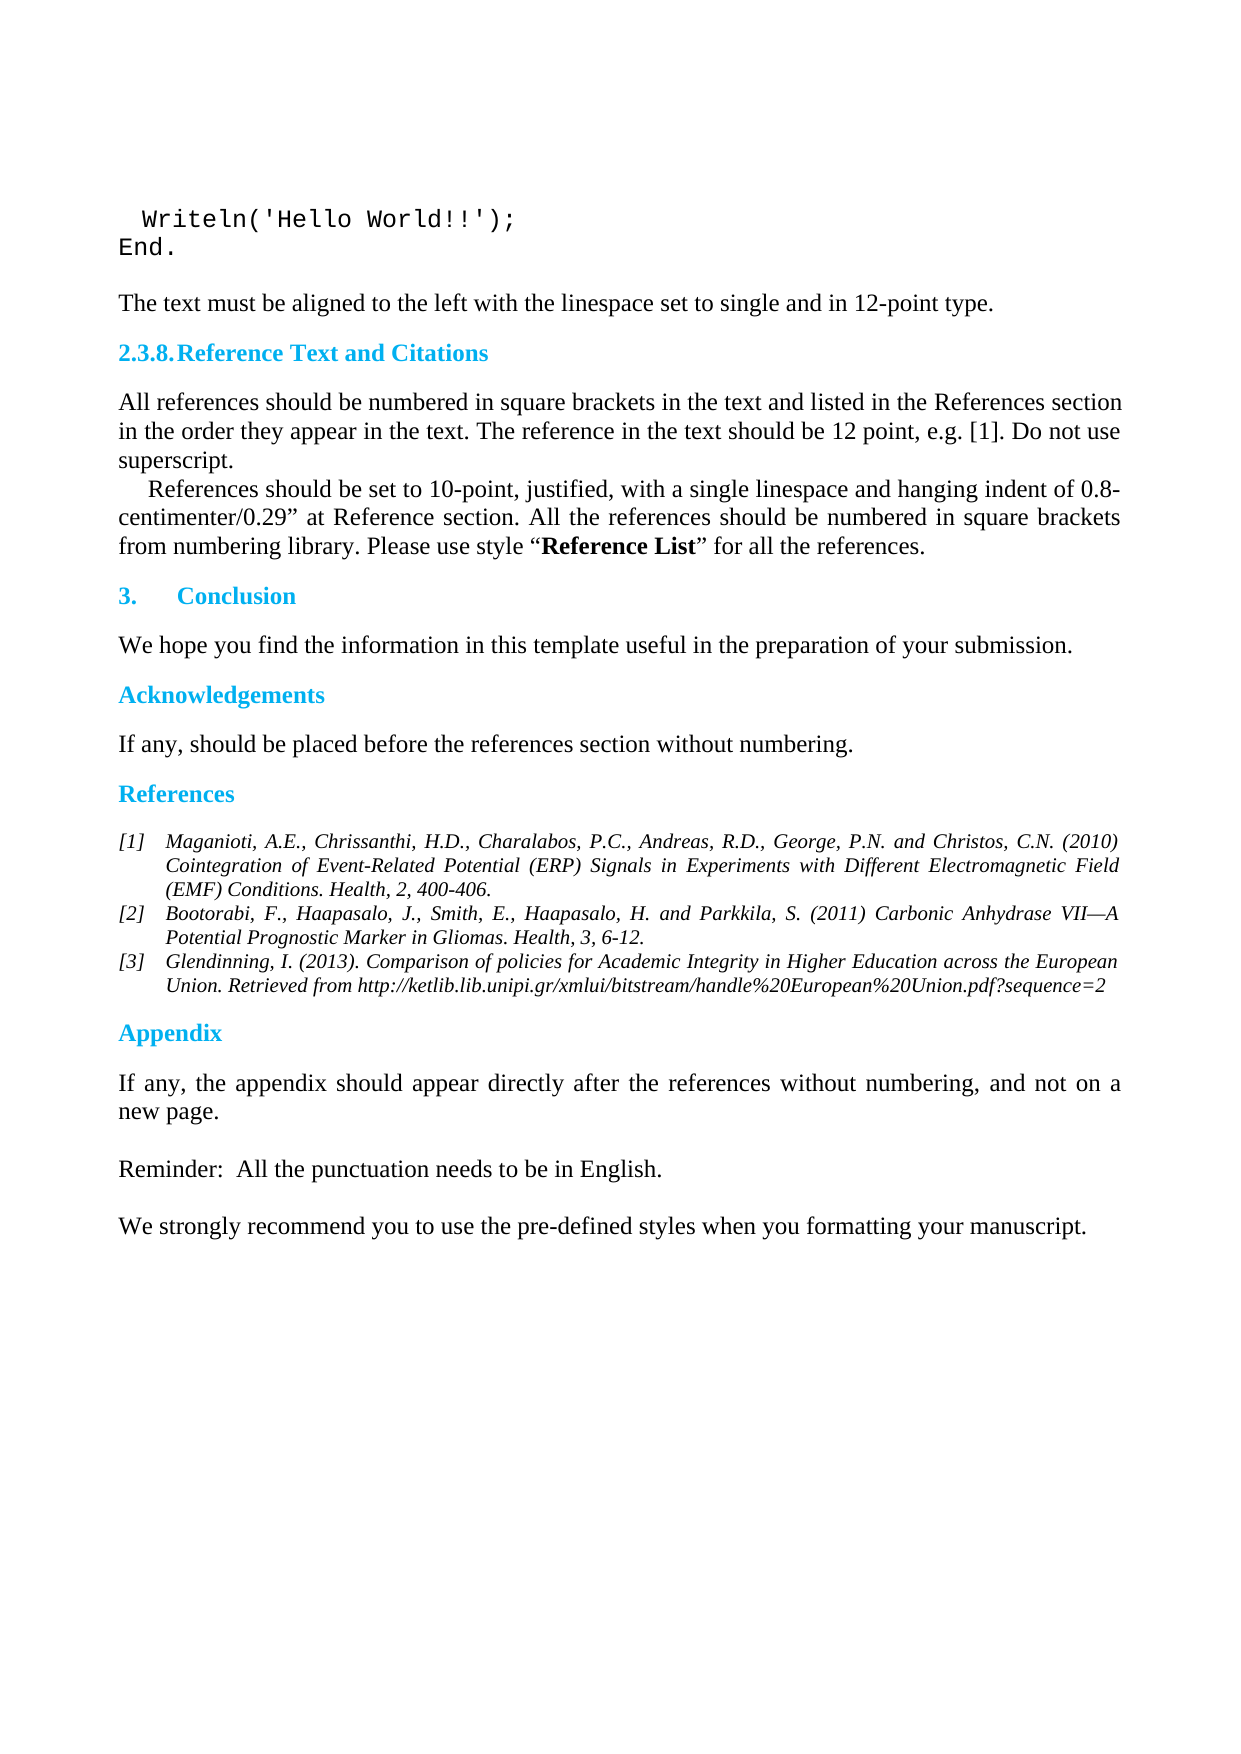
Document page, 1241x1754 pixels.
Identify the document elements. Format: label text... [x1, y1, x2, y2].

text References should be set to 10-point, justified, with a single linespace and hanging indent of 0.8-centimenter/0.29” at Reference section. All the references should be numbered in square brackets from numbering library. Please use style “Reference List” for all the references. [118, 474, 1122, 560]
text All references should be numbered in square brackets in the text and listed in the References section in the order they appear in the text. The reference in the text should be 12 point, e.g. [1]. Do not use superscript. [118, 387, 1122, 474]
text We hope you find the information in this template useful in the preparation of your submission. [118, 630, 1122, 659]
text We strongly recommend you to use the pre-defined styles when you formatting your manuscript. [118, 1211, 1122, 1240]
subtitle References [118, 779, 1122, 808]
list Bootorabi, F., Haapasalo, J., Smith, E., Haapasalo, H. and Parkkila, S. (2011) Carbonic Anhydrase VII—A Potential Prognostic Marker in Gliomas. Health, 3, 6-12. [118, 901, 1122, 949]
text Reminder: All the punctuation needs to be in English. [118, 1154, 1122, 1183]
text If any, the appendix should appear directly after the references without numbering, and not on a new page. [118, 1068, 1122, 1125]
subtitle Appendix [118, 1018, 1122, 1047]
text If any, should be placed before the references section without numbering. [118, 729, 1122, 758]
text The text must be aligned to the left with the linespace set to single and in 12-point type. [118, 288, 1122, 317]
text Writeln('Hello World!!'); [118, 207, 1122, 235]
list Glendinning, I. (2013). Comparison of policies for Academic Integrity in Higher Education across the European Union. Retrieved from http://ketlib.lib.unipi.gr/xmlui/bitstream/handle%20European%20Union.pdf?sequence=2 [118, 949, 1122, 997]
subtitle Reference Text and Citations [118, 338, 1122, 367]
subtitle Conclusion [118, 581, 1122, 609]
list Maganioti, A.E., Chrissanthi, H.D., Charalabos, P.C., Andreas, R.D., George, P.N. and Christos, C.N. (2010) Cointegration of Event-Related Potential (ERP) Signals in Experiments with Different Electromagnetic Field (EMF) Conditions. Health, 2, 400-406. [118, 829, 1122, 901]
text End. [118, 235, 1122, 263]
subtitle Acknowledgements [118, 680, 1122, 709]
